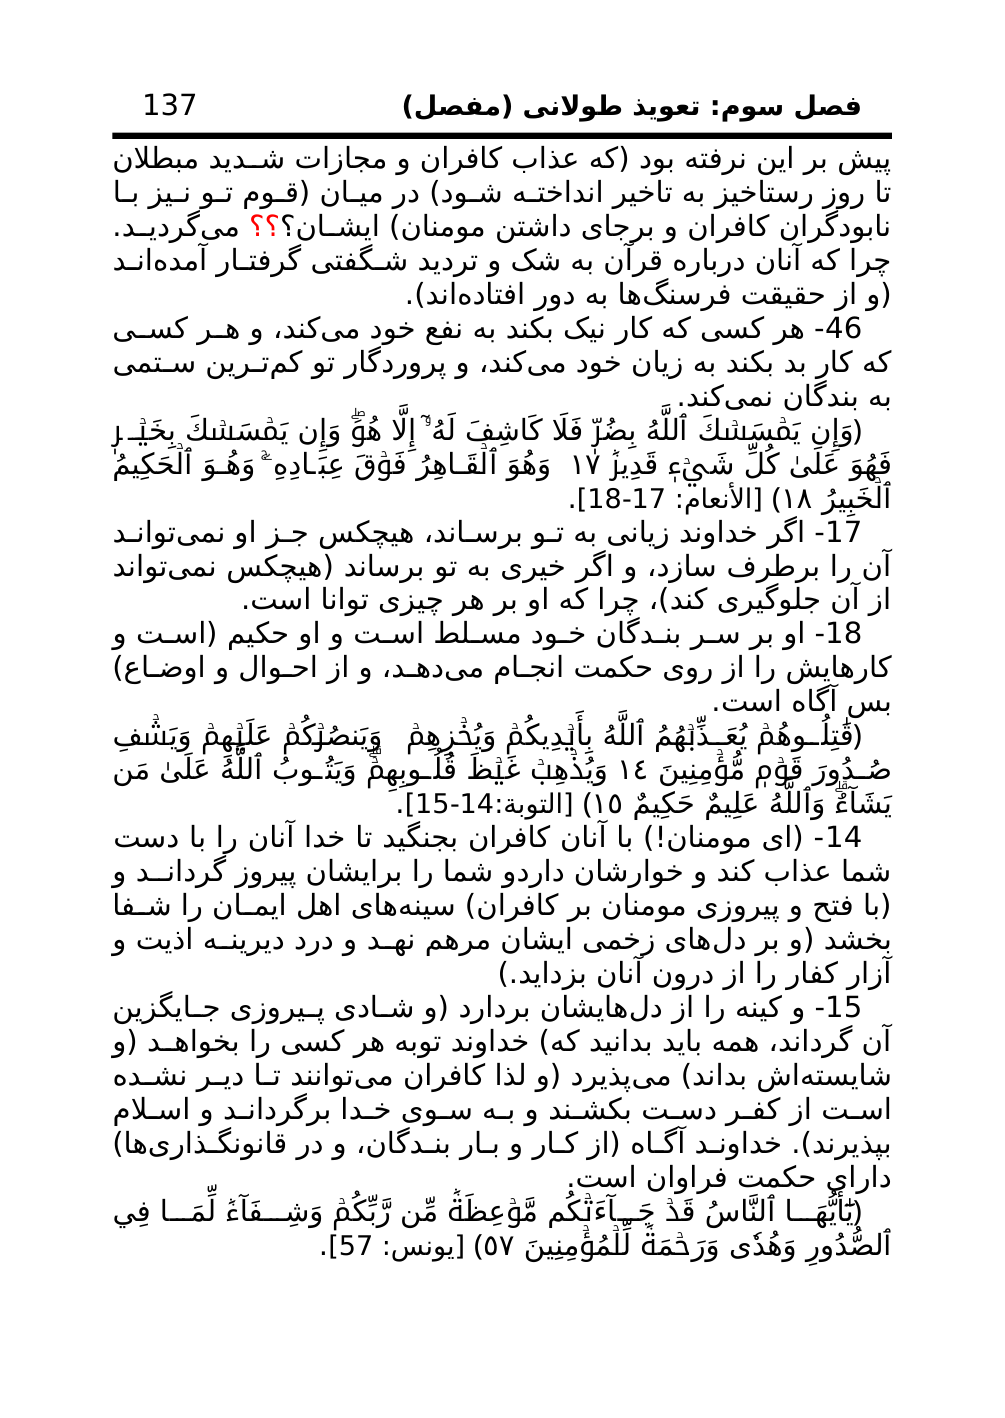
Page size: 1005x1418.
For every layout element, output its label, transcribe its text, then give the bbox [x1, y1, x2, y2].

text 14- (ای مومنان!) با آنان کافران بجنگید تا خدا آنان را با دست شما عذاب کند و خوارشان داردو شما را برایشان پیروز گرداند و (با فتح و پیروزی مومنان بر کافران) سینه‌های اهل ایمان را شفا بخشد (و بر دل‌های زخمی ایشان مرهم نهد و درد دیرینه اذیت و آزار کفار را از درون آنان بزداید.) [112, 821, 892, 990]
text ﴿قَٰتِلُوهُمۡ يُعَذِّبۡهُمُ ٱللَّهُ بِأَيۡدِيكُمۡ وَيُخۡزِهِمۡ وَيَنصُرۡكُمۡ عَلَيۡهِمۡ وَيَشۡفِ صُدُورَ قَوۡمٖ مُّؤۡمِنِينَ ١٤ وَيُذۡهِبۡ غَيۡظَ قُلُوبِهِمۡۗ وَيَتُوبُ ٱللَّهُ عَلَىٰ مَن يَشَآءُۗ وَٱللَّهُ عَلِيمٌ حَكِيمٌ ١٥﴾ [التوبة:14-15]. [112, 719, 892, 821]
text ﴿وَإِن يَمۡسَسۡكَ ٱللَّهُ بِضُرّٖ فَلَا كَاشِفَ لَهُۥٓ إِلَّا هُوَۖ وَإِن يَمۡسَسۡكَ بِخَيۡرٖ فَهُوَ عَلَىٰ كُلِّ شَيۡءٖ قَدِيرٞ ١٧ وَهُوَ ٱلۡقَاهِرُ فَوۡقَ عِبَادِهِۦۚ وَهُوَ ٱلۡحَكِيمُ ٱلۡخَبِيرُ ١٨﴾ [الأنعام: 17-18]. [112, 413, 892, 515]
text 46- هر کسی که کار نیک بکند به نفع خود می‌کند، و هر کسی که کار بد بکند به زیان خود می‌کند، و پروردگار تو کم‌ترین ستمی به بندگان نمی‌کند. [112, 311, 892, 413]
text 18- او بر سر بندگان خود مسلط است و او حکیم (است و کارهایش را از روی حکمت انجام می‌دهد، و از احوال و اوضاع) بس آگاه است. [112, 617, 892, 719]
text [112, 141, 892, 311]
text ﴿يَٰٓأَيُّهَا ٱلنَّاسُ قَدۡ جَآءَتۡكُم مَّوۡعِظَةٞ مِّن رَّبِّكُمۡ وَشِفَآءٞ لِّمَا فِي ٱلصُّدُورِ وَهُدٗى وَرَحۡمَةٞ لِّلۡمُؤۡمِنِينَ ٥٧﴾ [يونس: 57]. [112, 1194, 892, 1262]
text 15- و کینه را از دل‌هایشان بردارد (و شادی پیروزی جایگزین آن گرداند، همه باید بدانید که) خداوند توبه هر کسی را بخواهد (و شایسته‌اش بداند) می‌پذیرد (و لذا کافران می‌توانند تا دیر نشده است از کفر دست بکشند و به سوی خدا برگرداند و اسلام بپذیرند). خداوند آگاه (از کار و بار بندگان، و در قانونگذاری‌ها) دارای حکمت فراوان است. [112, 990, 892, 1194]
text 17- اگر خداوند زیانی به تو برساند، هیچکس جز او نمی‌تواند آن را برطرف سازد، و اگر خیری به تو برساند (هیچکس نمی‌تواند از آن جلوگیری کند)، چرا که او بر هر چیزی توانا است. [112, 515, 892, 617]
